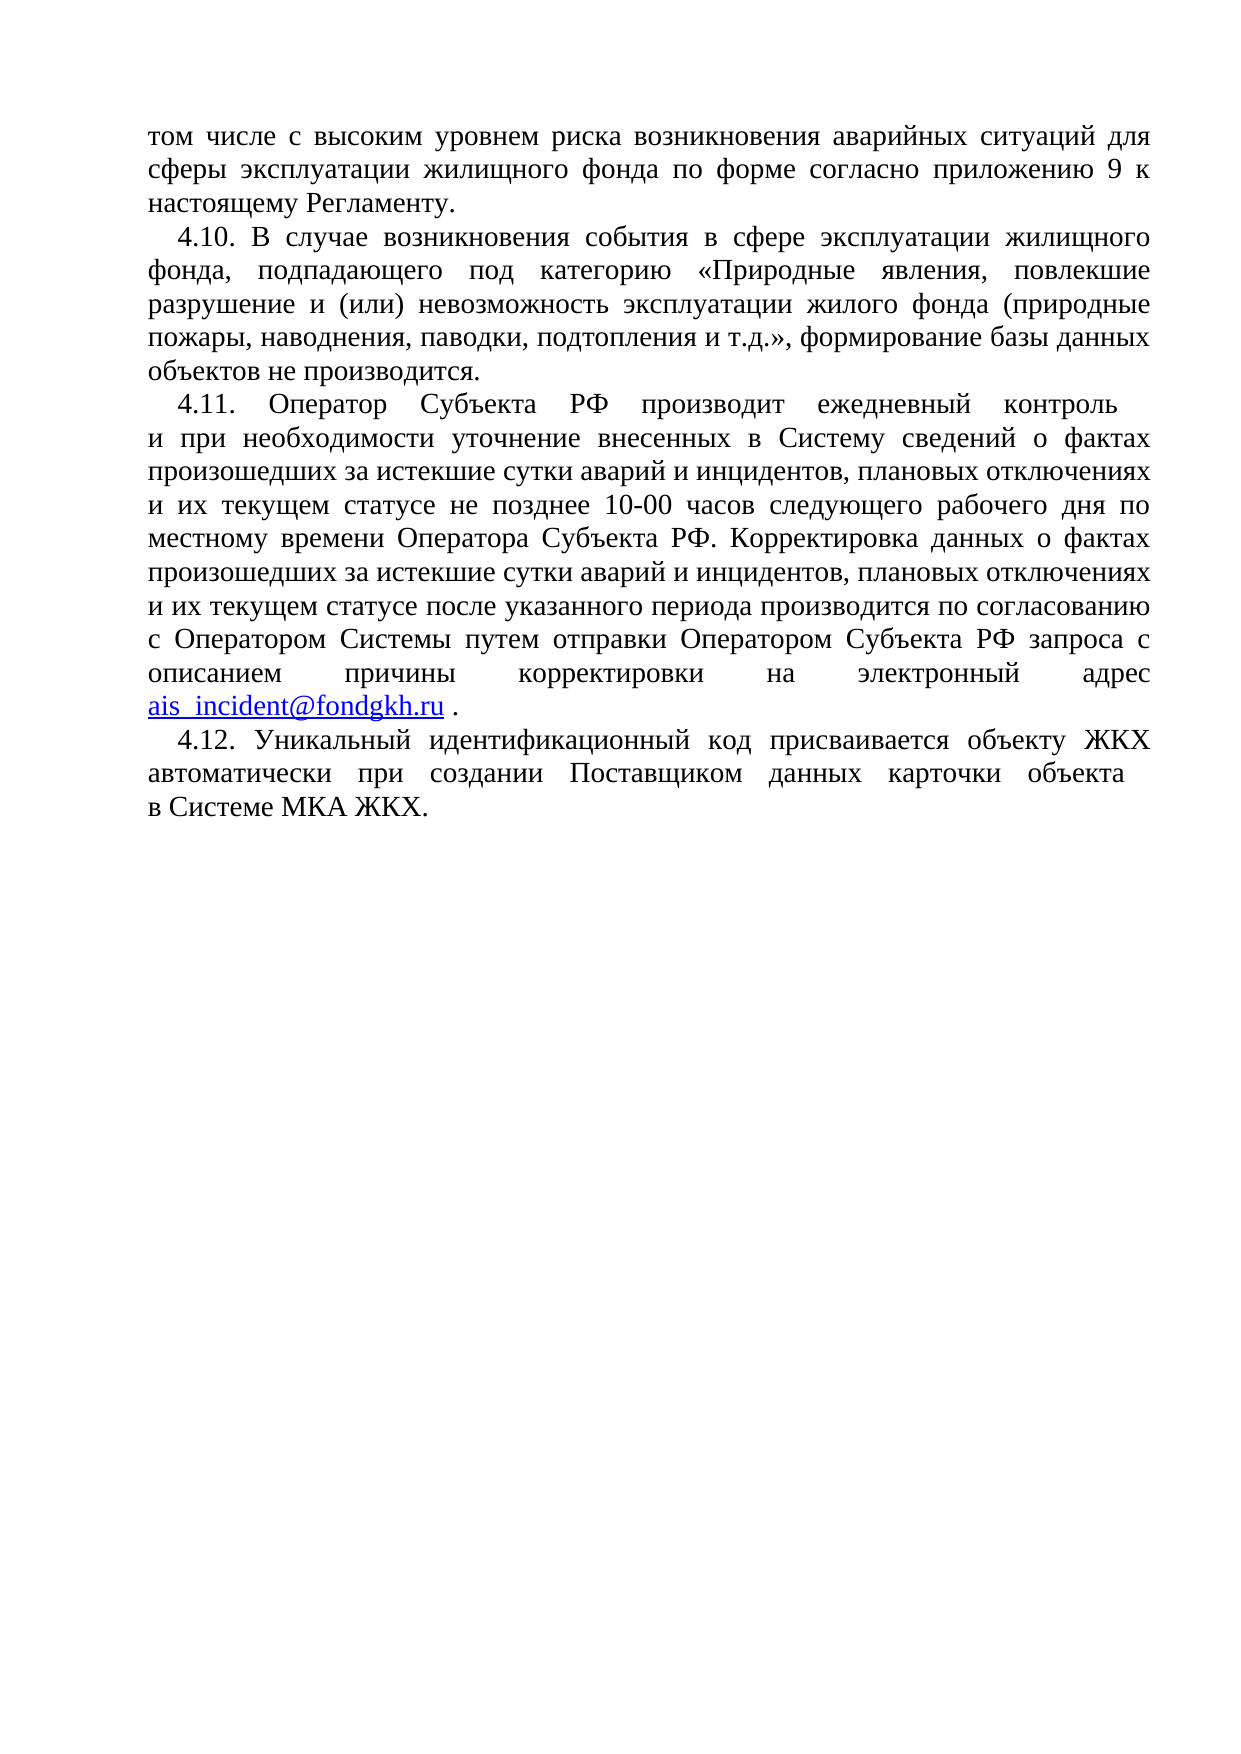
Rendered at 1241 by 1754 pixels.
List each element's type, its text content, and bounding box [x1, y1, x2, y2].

text 4.11. Оператор Субъекта РФ производит ежедневный контроль и при необходимости уточнение внесенных в Систему сведений о фактах произошедших за истекшие сутки аварий и инцидентов, плановых отключениях и их текущем статусе не позднее 10-00 часов следующего рабочего дня по местному времени Оператора Субъекта РФ. Корректировка данных о фактах произошедших за истекшие сутки аварий и инцидентов, плановых отключениях и их текущем статусе после указанного периода производится по согласованию с Оператором Системы путем отправки Оператором Субъекта РФ запроса с описанием причины корректировки на электронный адрес ais_incident@fondgkh.ru . [148, 386, 1152, 722]
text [148, 118, 1152, 219]
text 4.10. В случае возникновения события в сфере эксплуатации жилищного фонда, подпадающего под категорию «Природные явления, повлекшие разрушение и (или) невозможность эксплуатации жилого фонда (природные пожары, наводнения, паводки, подтопления и т.д.», формирование базы данных объектов не производится. [148, 219, 1152, 386]
text 4.12. Уникальный идентификационный код присваивается объекту ЖКХ автоматически при создании Поставщиком данных карточки объекта в Системе МКА ЖКХ. [148, 722, 1152, 822]
